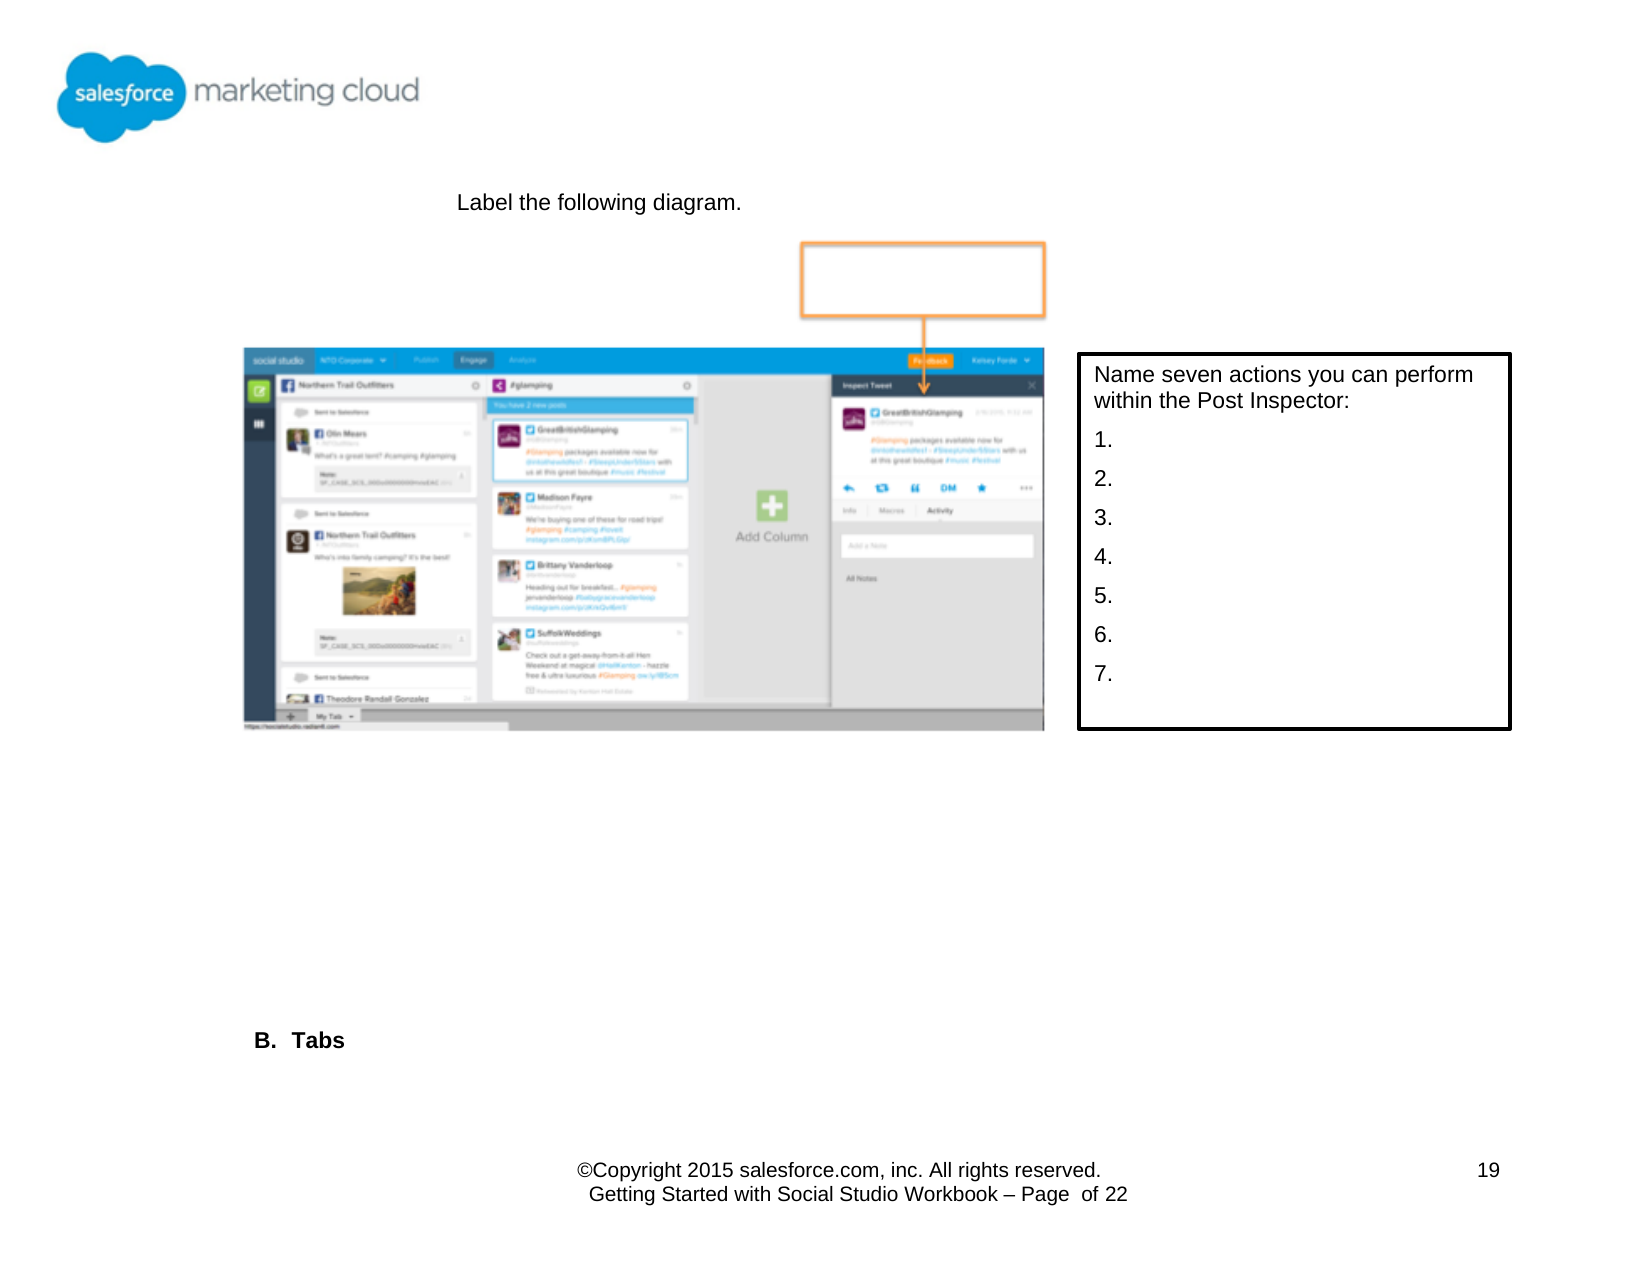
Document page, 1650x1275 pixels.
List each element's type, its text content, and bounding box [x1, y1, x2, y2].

text Label the following diagram. [216, 189, 1500, 215]
picture [216, 227, 1058, 743]
list Tabs [254, 1027, 1500, 1053]
